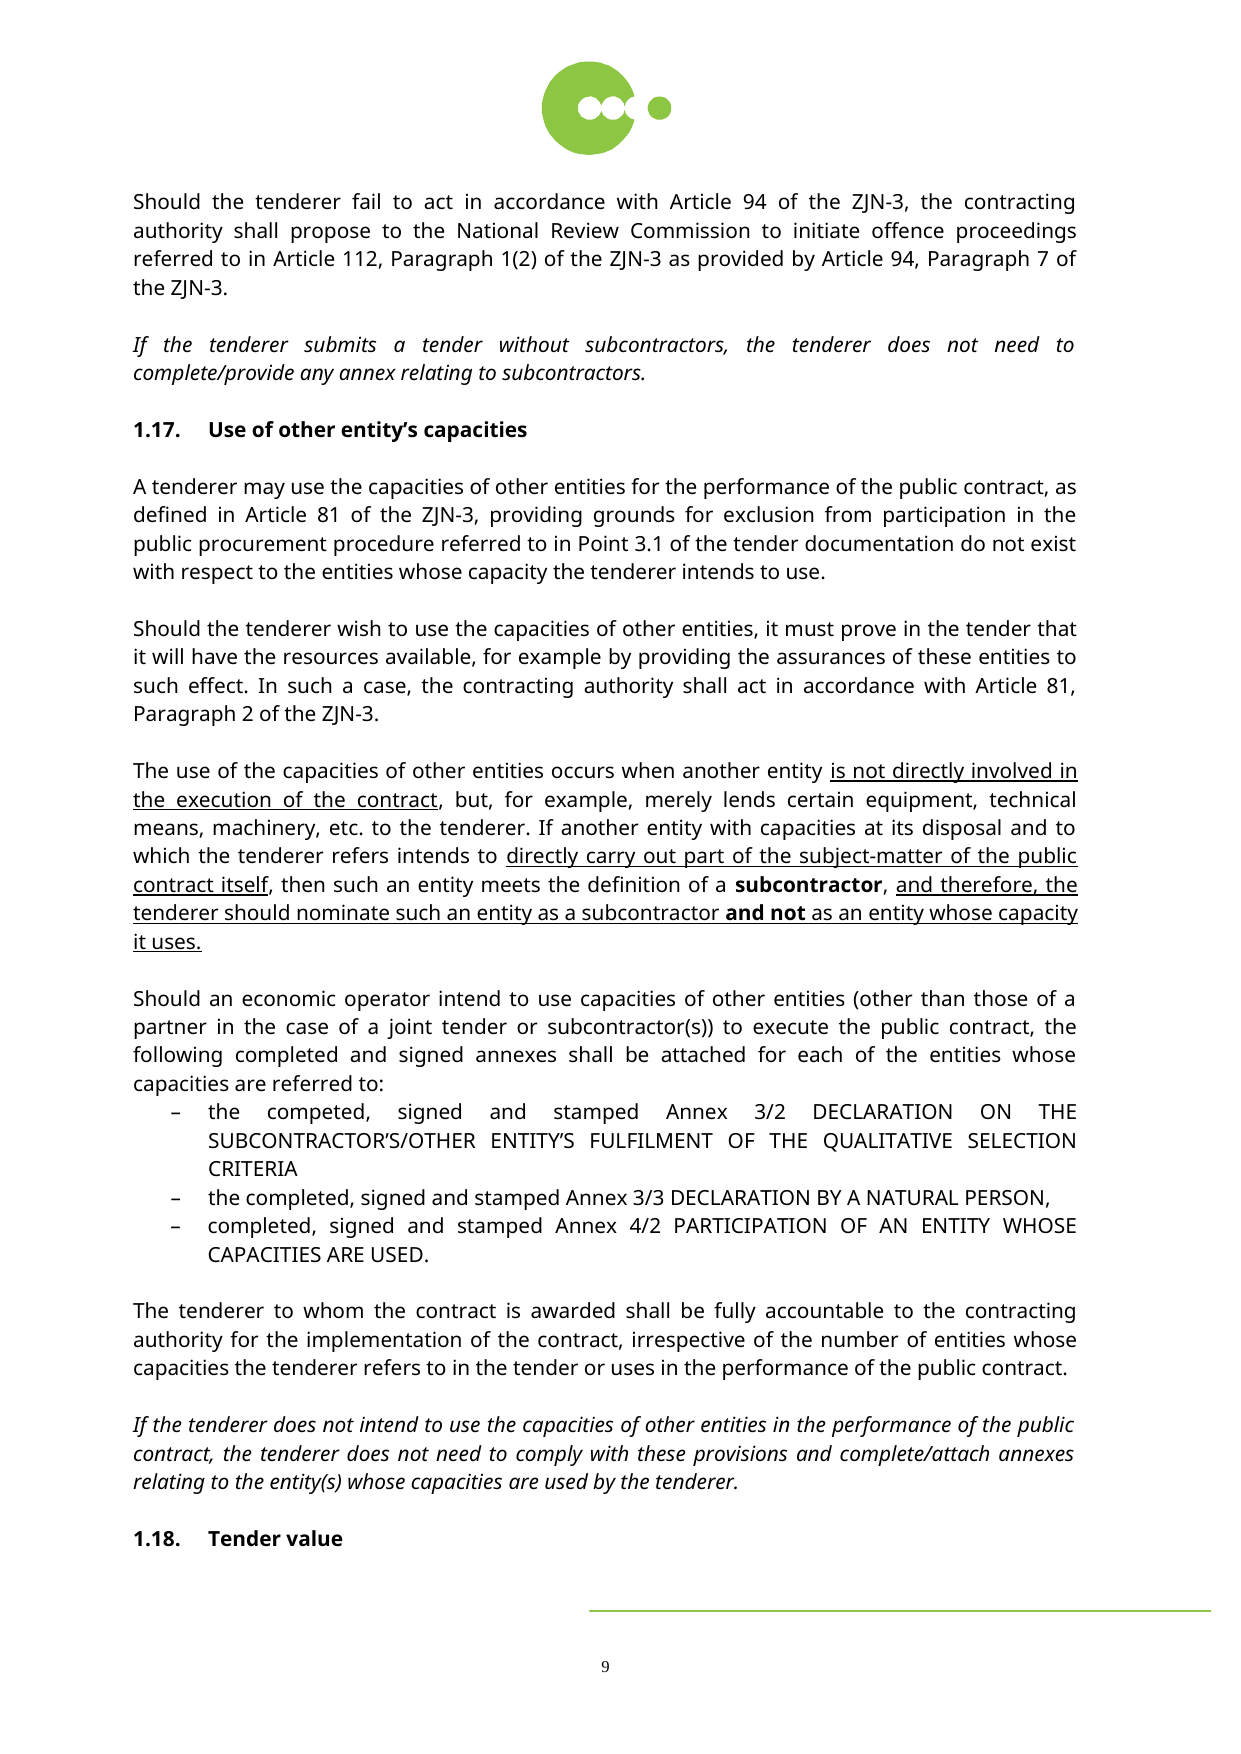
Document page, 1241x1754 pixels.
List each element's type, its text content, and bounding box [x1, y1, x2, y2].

text The use of the capacities of other entities occurs when another entity is not directly involved in the execution of the contract, but, for example, merely lends certain equipment, technical means, machinery, etc. to the tenderer. If another entity with capacities at its disposal and to which the tenderer refers intends to directly carry out part of the subject-matter of the public contract itself, then such an entity meets the definition of a subcontractor, and therefore, the tenderer should nominate such an entity as a subcontractor and not as an entity whose capacity it uses. [133, 756, 1078, 923]
list the completed, signed and stamped Annex 3/3 DECLARATION BY A NATURAL PERSON, [170, 1183, 1078, 1211]
list Tender value [133, 1524, 1078, 1552]
list Should the tenderer fail to act in accordance with Article 94 of the ZJN-3, the contracting authority shall propose to the National Review Commission to initiate offence proceedings referred to in Article 112, Paragraph 1(2) of the ZJN-3 as provided by Article 94, Paragraph 7 of the ZJN-3. [133, 187, 1078, 301]
list completed, signed and stamped Annex 4/2 PARTICIPATION OF AN ENTITY WHOSE CAPACITIES ARE USED. [170, 1211, 1078, 1268]
text If the tenderer submits a tender without subcontractors, the tenderer does not need to complete/provide any annex relating to subcontractors. [133, 330, 1078, 387]
list Use of other entity’s capacities [133, 415, 1078, 443]
text A tenderer may use the capacities of other entities for the performance of the public contract, as defined in Article 81 of the ZJN-3, providing grounds for exclusion from participation in the public procurement procedure referred to in Point 3.1 of the tender documentation do not exist with respect to the entities whose capacity the tenderer intends to use. [133, 472, 1078, 586]
text Should the tenderer wish to use the capacities of other entities, it must prove in the tender that it will have the resources available, for example by providing the assurances of these entities to such effect. In such a case, the contracting authority shall act in accordance with Article 81, Paragraph 2 of the ZJN-3. [133, 614, 1078, 728]
text If the tenderer does not intend to use the capacities of other entities in the performance of the public contract, the tenderer does not need to comply with these provisions and complete/attach annexes relating to the entity(s) whose capacities are used by the tenderer. [133, 1410, 1078, 1496]
text The tenderer to whom the contract is awarded shall be fully accountable to the contracting authority for the implementation of the contract, irrespective of the number of entities whose capacities the tenderer refers to in the tender or uses in the performance of the public contract. [133, 1297, 1078, 1382]
text Should an economic operator intend to use capacities of other entities (other than those of a partner in the case of a joint tender or subcontractor(s)) to execute the public contract, the following completed and signed annexes shall be attached for each of the entities whose capacities are referred to: [133, 984, 1078, 1097]
list the competed, signed and stamped Annex 3/2 DECLARATION ON THE SUBCONTRACTOR’S/OTHER ENTITY’S FULFILMENT OF THE QUALITATIVE SELECTION CRITERIA [170, 1097, 1078, 1183]
